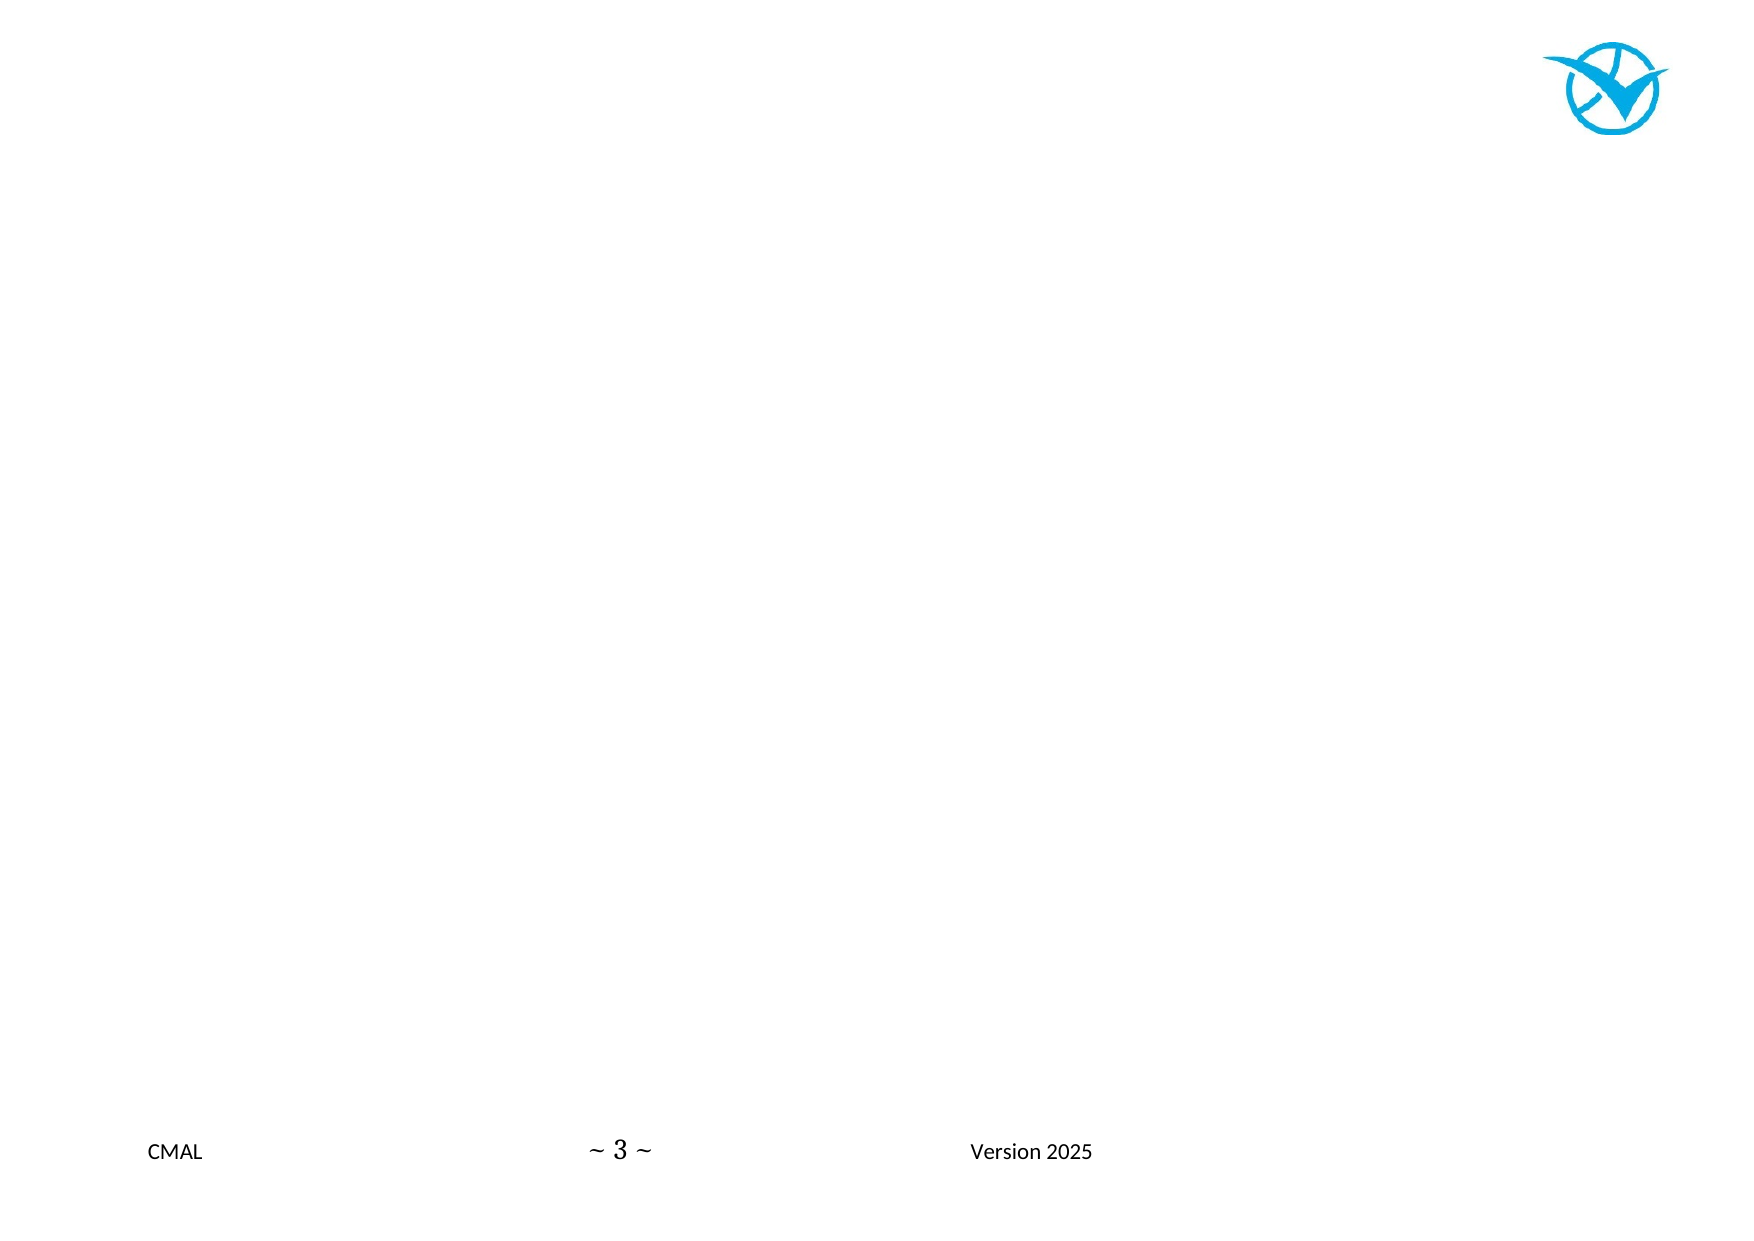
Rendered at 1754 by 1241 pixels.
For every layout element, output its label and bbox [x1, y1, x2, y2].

picture [1584, 48, 1616, 74]
picture [1542, 42, 1654, 135]
picture [1615, 42, 1673, 135]
